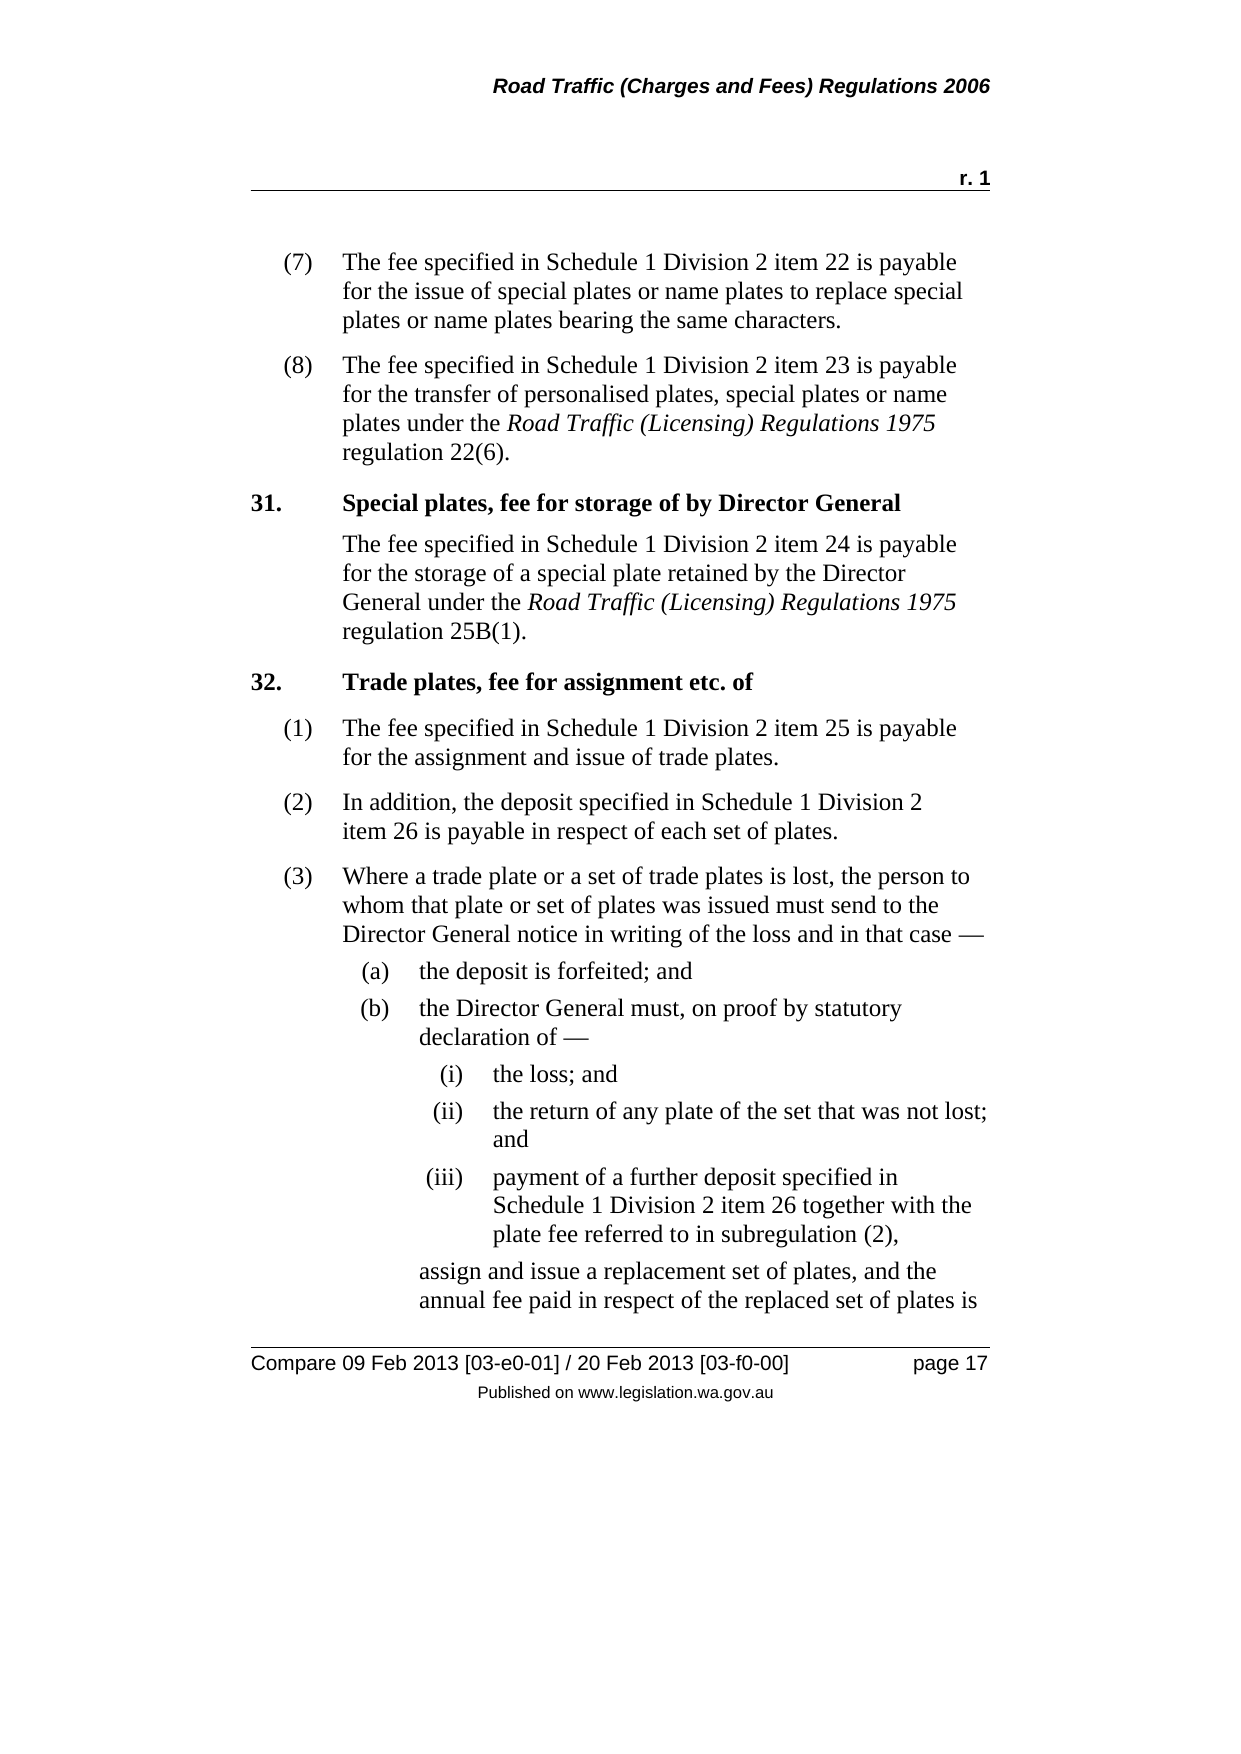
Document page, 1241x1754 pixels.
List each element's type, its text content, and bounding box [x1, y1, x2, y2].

subtitle 32. Trade plates, fee for assignment etc. of [251, 667, 990, 696]
text (iii) payment of a further deposit specified in Schedule 1 Division 2 item 26 together with the plate fee referred to in subregulation (2), [251, 1162, 990, 1248]
text (3) Where a trade plate or a set of trade plates is lost, the person to whom that plate or set of plates was issued must send to the Director General notice in writing of the loss and in that case — [251, 861, 990, 947]
text (ii) the return of any plate of the set that was not lost; and [251, 1096, 990, 1153]
text (b) the Director General must, on proof by statutory declaration of — [251, 993, 990, 1050]
subtitle 31. Special plates, fee for storage of by Director General [251, 488, 990, 517]
text (a) the deposit is forfeited; and [251, 956, 990, 984]
text (8) The fee specified in Schedule 1 Division 2 item 23 is payable for the transfer of personalised plates, special plates or name plates under the Road Traffic (Licensing) Regulations 1975 regulation 22(6). [251, 350, 990, 465]
text (7) The fee specified in Schedule 1 Division 2 item 22 is payable for the issue of special plates or name plates to replace special plates or name plates bearing the same characters. [251, 247, 990, 334]
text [251, 1256, 990, 1314]
text (1) The fee specified in Schedule 1 Division 2 item 25 is payable for the assignment and issue of trade plates. [251, 713, 990, 770]
text The fee specified in Schedule 1 Division 2 item 24 is payable for the storage of a special plate retained by the Director General under the Road Traffic (Licensing) Regulations 1975 regulation 25B(1). [251, 529, 990, 644]
text (2) In addition, the deposit specified in Schedule 1 Division 2 item 26 is payable in respect of each set of plates. [251, 787, 990, 844]
text (i) the loss; and [251, 1059, 990, 1087]
